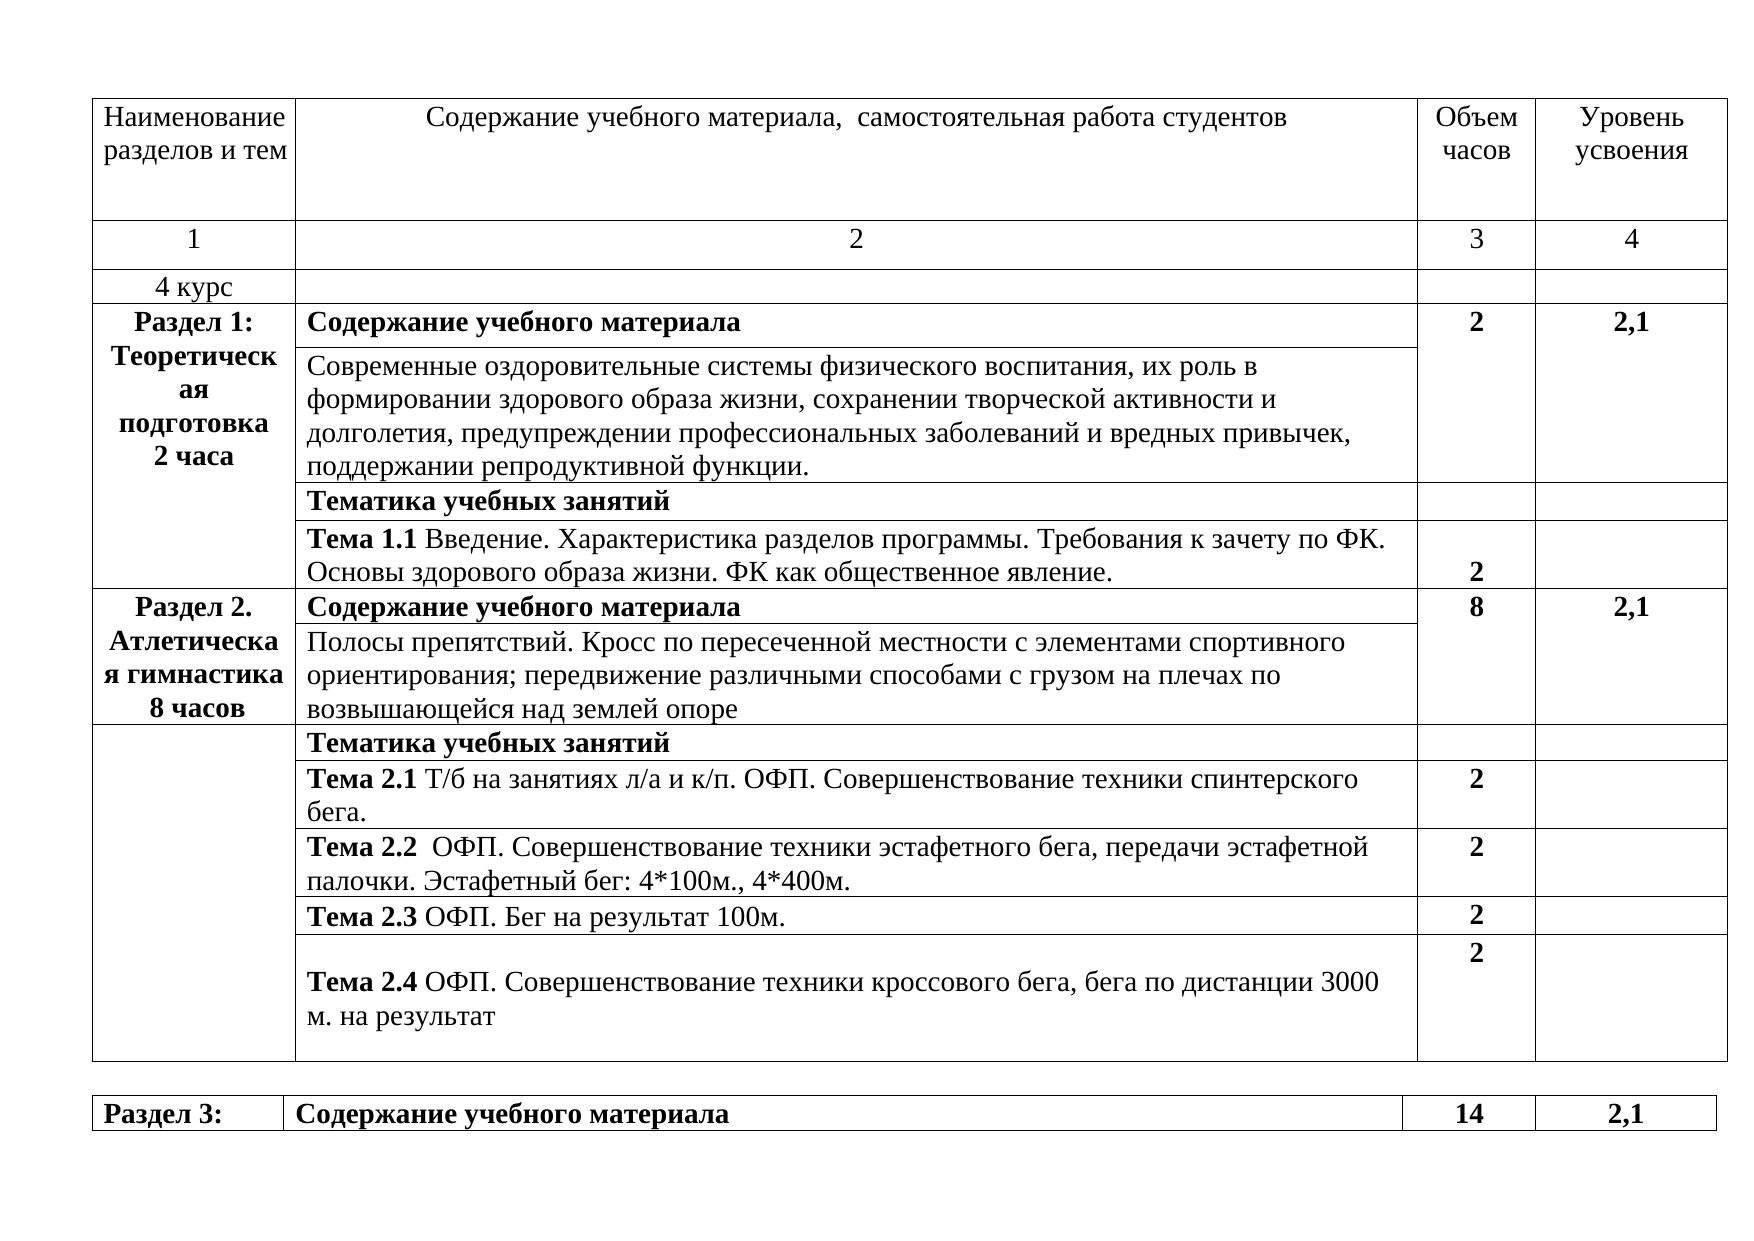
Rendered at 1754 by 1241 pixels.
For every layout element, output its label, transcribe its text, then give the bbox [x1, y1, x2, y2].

table_header Содержание учебного материала [284, 1096, 1402, 1130]
table_header 14 [1403, 1096, 1535, 1130]
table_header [93, 1096, 283, 1130]
table_cell Современные оздоровительные системы физического воспитания, их роль в формировании здорового образа жизни, сохранении творческой активности и долголетия, предупреждении профессиональных заболеваний и вредных привычек, поддержании репродуктивной функции. [296, 348, 1417, 482]
table_cell 4 [1536, 221, 1727, 268]
table_cell [1536, 521, 1727, 588]
table_cell 2,1 [1536, 589, 1727, 724]
table_cell 2 [296, 221, 1417, 268]
table_cell 1 [93, 221, 295, 268]
table_cell Раздел 1: Теоретическая подготовка 2 часа [93, 304, 295, 588]
table_cell 2 [1418, 521, 1535, 588]
table_cell Тема 1.1 Введение. Характеристика разделов программы. Требования к зачету по ФК. Основы здорового образа жизни. ФК как общественное явление. [296, 521, 1417, 588]
table_header Объем часов [1418, 99, 1535, 220]
table_cell Тематика учебных занятий [296, 725, 1417, 760]
table_cell [1418, 270, 1535, 303]
table_cell Тема 2.4 ОФП. Совершенствование техники кроссового бега, бега по дистанции . на результат [296, 935, 1417, 1061]
table_cell 2 [1418, 304, 1535, 482]
table_cell Тематика учебных занятий [296, 483, 1417, 520]
table_cell 2 [1418, 761, 1535, 828]
table_cell Содержание учебного материала [296, 589, 1417, 623]
table_cell 3 [1418, 221, 1535, 268]
table_cell Раздел 2. Атлетическая гимнастика 8 часов [93, 589, 295, 724]
table_cell 2 [1418, 829, 1535, 896]
table_cell [296, 270, 1417, 303]
table_header Содержание учебного материала, самостоятельная работа студентов [296, 99, 1417, 220]
table_cell [1536, 725, 1727, 760]
table_cell [93, 725, 295, 1061]
table_cell 2 [1418, 897, 1535, 934]
table_cell [1536, 829, 1727, 896]
table_cell 8 [1418, 589, 1535, 724]
table_cell Тема 2.2 ОФП. Совершенствование техники эстафетного бега, передачи эстафетной палочки. Эстафетный бег: 4*100м., 4*400м. [296, 829, 1417, 896]
table_cell [1418, 725, 1535, 760]
table_cell Тема 2.1 Т/б на занятиях л/а и к/п. ОФП. Совершенствование техники спинтерского бега. [296, 761, 1417, 828]
table_cell 2 [1418, 935, 1535, 1061]
table_cell 2,1 [1536, 304, 1727, 482]
table_cell Содержание учебного материала [296, 304, 1417, 347]
table_cell [1418, 483, 1535, 520]
table_header Уровень усвоения [1536, 99, 1727, 220]
table_header Наименование разделов и тем [93, 99, 295, 220]
table_cell [1536, 270, 1727, 303]
table_cell Полосы препятствий. Кросс по пересеченной местности с элементами спортивного ориентирования; передвижение различными способами с грузом на плечах по возвышающейся над землей опоре [296, 624, 1417, 724]
table_cell [1536, 935, 1727, 1061]
table_cell Тема 2.3 ОФП. Бег на результат 100м. [296, 897, 1417, 934]
table_cell 4 курс [93, 270, 295, 303]
table_cell [1536, 761, 1727, 828]
table_cell [1536, 897, 1727, 934]
table_cell [1536, 483, 1727, 520]
table_header 2,1 [1536, 1096, 1716, 1130]
